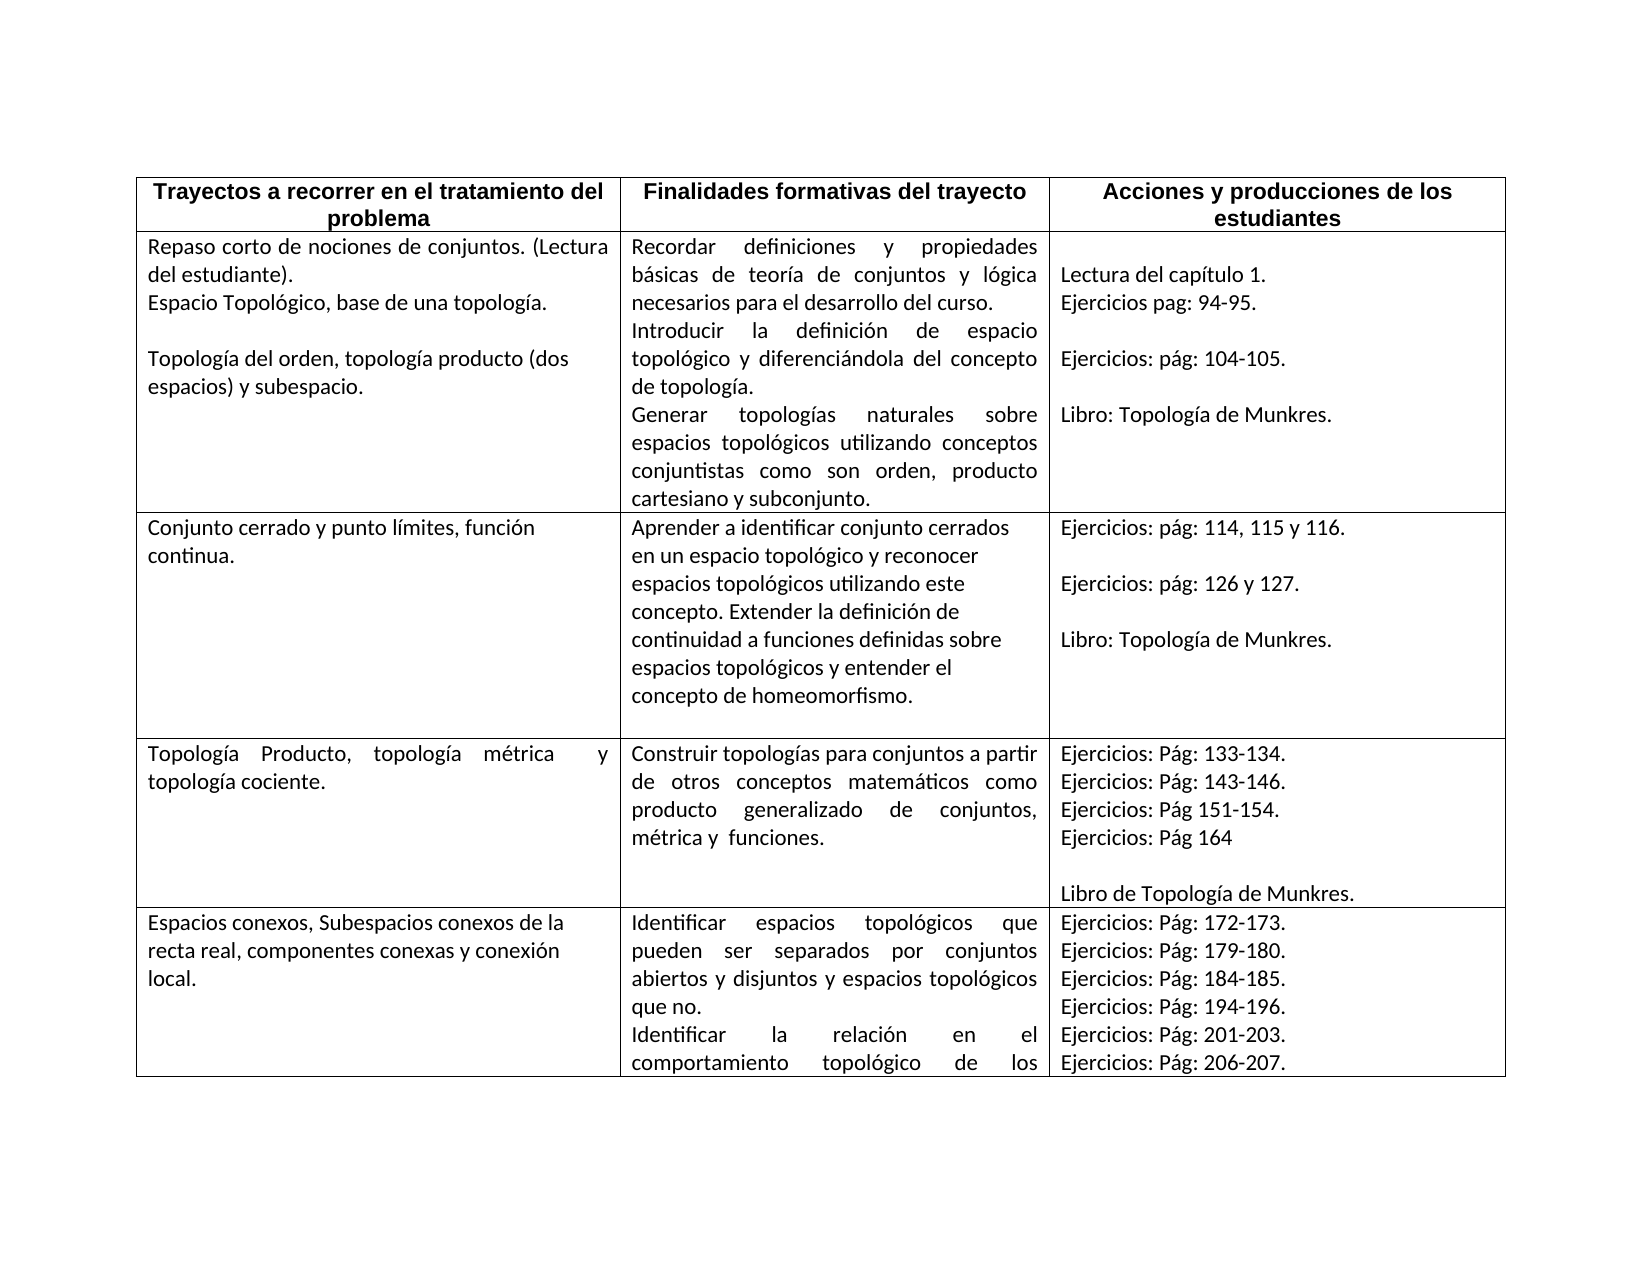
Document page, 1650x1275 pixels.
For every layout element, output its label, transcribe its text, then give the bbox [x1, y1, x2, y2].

table_cell Lectura del capítulo 1. Ejercicios pag: 94-95. Ejercicios: pág: 104-105. Libro: Topología de Munkres. [1050, 232, 1505, 512]
table_cell Repaso corto de nociones de conjuntos. (Lectura del estudiante). Espacio Topológico, base de una topología. Topología del orden, topología producto (dos espacios) y subespacio. [137, 232, 620, 512]
table_cell Recordar definiciones y propiedades básicas de teoría de conjuntos y lógica necesarios para el desarrollo del curso. Introducir la definición de espacio topológico y diferenciándola del concepto de topología. Generar topologías naturales sobre espacios topológicos utilizando conceptos conjuntistas como son orden, producto cartesiano y subconjunto. [621, 232, 1049, 512]
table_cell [1050, 908, 1505, 1076]
table_cell Finalidades formativas del trayecto [621, 178, 1049, 231]
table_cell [621, 908, 1049, 1076]
table_cell Trayectos a recorrer en el tratamiento del problema [137, 178, 620, 231]
table_cell Ejercicios: Pág: 133-134. Ejercicios: Pág: 143-146. Ejercicios: Pág 151-154. Ejercicios: Pág 164 Libro de Topología de Munkres. [1050, 739, 1505, 907]
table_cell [137, 908, 620, 1076]
table_cell Ejercicios: pág: 114, 115 y 116. Ejercicios: pág: 126 y 127. Libro: Topología de Munkres. [1050, 513, 1505, 738]
table_cell Acciones y producciones de los estudiantes [1050, 178, 1505, 231]
table_cell Conjunto cerrado y punto límites, función continua. [137, 513, 620, 738]
table_cell Topología Producto, topología métrica y topología cociente. [137, 739, 620, 907]
table_cell Construir topologías para conjuntos a partir de otros conceptos matemáticos como producto generalizado de conjuntos, métrica y funciones. [621, 739, 1049, 907]
table_cell Aprender a identificar conjunto cerrados en un espacio topológico y reconocer espacios topológicos utilizando este concepto. Extender la definición de continuidad a funciones definidas sobre espacios topológicos y entender el concepto de homeomorfismo. [621, 513, 1049, 738]
